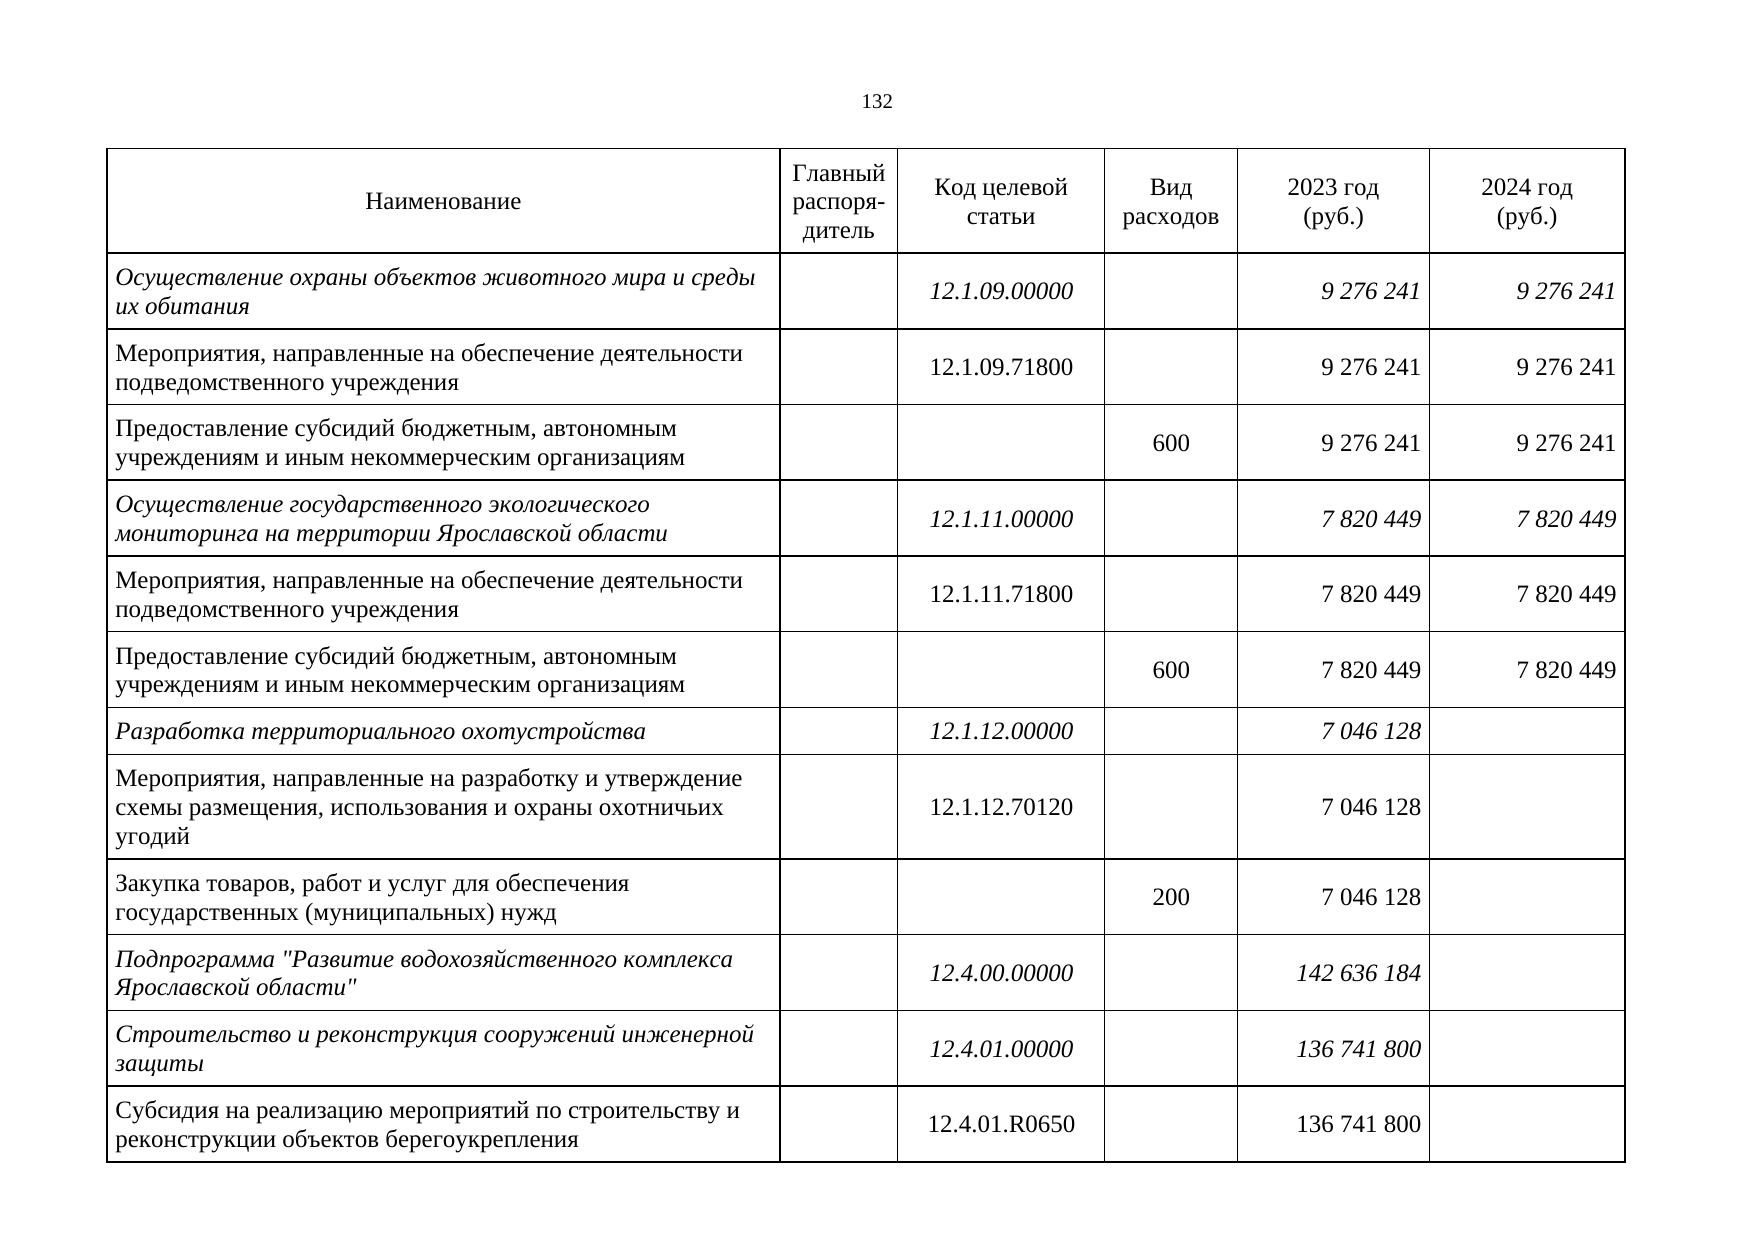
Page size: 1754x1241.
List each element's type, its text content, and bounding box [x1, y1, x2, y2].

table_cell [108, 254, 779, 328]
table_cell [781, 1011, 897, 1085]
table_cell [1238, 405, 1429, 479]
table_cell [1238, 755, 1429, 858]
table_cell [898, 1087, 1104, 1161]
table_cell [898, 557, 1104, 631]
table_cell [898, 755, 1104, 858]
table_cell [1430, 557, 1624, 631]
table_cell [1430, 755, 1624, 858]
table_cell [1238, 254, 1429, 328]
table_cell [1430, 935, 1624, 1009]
table_header 2024 год (руб.) [1430, 149, 1624, 252]
table_header Главный распоря-дитель [781, 149, 897, 252]
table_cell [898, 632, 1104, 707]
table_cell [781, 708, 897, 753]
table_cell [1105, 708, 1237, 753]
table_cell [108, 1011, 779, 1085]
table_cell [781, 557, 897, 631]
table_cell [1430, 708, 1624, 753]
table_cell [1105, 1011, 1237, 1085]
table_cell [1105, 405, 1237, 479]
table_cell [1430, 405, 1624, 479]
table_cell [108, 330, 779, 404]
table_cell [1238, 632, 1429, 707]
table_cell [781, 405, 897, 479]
table_header Вид расходов [1105, 149, 1237, 252]
table_header Код целевой статьи [898, 149, 1104, 252]
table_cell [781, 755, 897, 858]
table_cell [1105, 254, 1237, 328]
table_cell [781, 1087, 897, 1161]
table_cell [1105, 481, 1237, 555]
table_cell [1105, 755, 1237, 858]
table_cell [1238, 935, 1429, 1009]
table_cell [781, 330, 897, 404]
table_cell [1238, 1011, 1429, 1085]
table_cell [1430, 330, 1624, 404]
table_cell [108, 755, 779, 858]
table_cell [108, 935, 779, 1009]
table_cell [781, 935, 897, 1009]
table_header Наименование [108, 149, 779, 252]
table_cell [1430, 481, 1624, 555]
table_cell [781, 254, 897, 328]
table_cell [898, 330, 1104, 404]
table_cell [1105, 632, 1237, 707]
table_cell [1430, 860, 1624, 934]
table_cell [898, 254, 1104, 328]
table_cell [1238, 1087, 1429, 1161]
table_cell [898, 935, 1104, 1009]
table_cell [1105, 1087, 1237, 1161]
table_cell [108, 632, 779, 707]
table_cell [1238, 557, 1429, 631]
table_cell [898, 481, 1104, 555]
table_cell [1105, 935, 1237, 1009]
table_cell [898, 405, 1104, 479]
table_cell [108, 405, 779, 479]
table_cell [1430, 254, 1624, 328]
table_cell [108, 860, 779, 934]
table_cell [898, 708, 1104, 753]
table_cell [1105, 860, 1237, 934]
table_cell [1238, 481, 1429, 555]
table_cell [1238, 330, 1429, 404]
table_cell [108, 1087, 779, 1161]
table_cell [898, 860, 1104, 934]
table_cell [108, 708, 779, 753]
table_header 2023 год (руб.) [1238, 149, 1429, 252]
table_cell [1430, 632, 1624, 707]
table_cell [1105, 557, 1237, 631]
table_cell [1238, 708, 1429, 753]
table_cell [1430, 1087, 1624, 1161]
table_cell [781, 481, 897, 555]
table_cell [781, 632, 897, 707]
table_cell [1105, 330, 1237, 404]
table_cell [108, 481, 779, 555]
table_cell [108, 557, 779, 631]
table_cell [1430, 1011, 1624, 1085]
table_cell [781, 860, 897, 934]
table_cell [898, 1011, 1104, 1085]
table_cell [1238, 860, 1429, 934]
